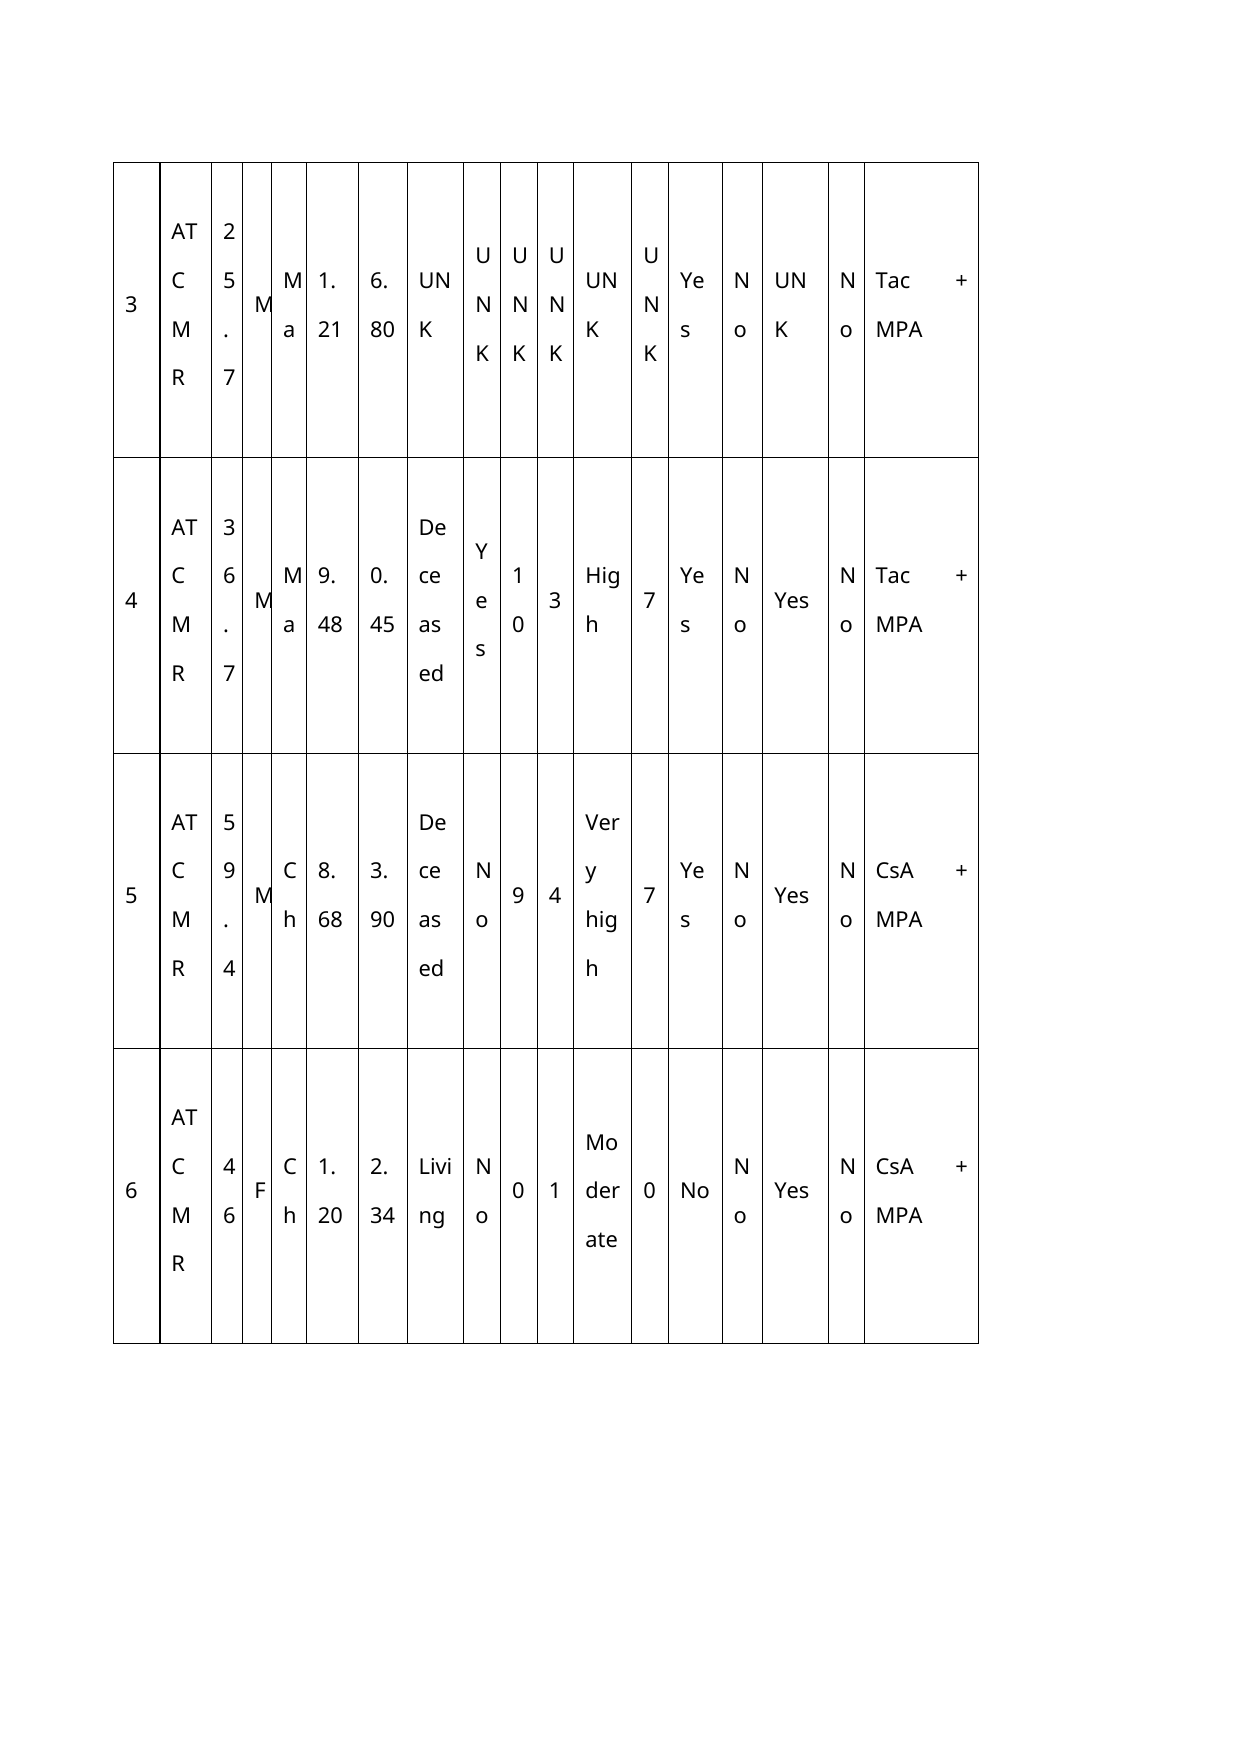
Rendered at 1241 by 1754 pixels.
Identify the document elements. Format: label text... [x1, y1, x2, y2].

table_cell Living [408, 1049, 463, 1343]
table_cell Ch [272, 754, 306, 1048]
table_cell M [243, 754, 271, 1048]
table_cell Yes [763, 1049, 828, 1343]
table_cell No [829, 163, 864, 457]
table_cell UNK [538, 163, 573, 457]
table_cell Tac + MPA [865, 458, 978, 753]
table_cell Yes [763, 754, 828, 1048]
table_cell No [829, 458, 864, 753]
table_cell 9 [501, 754, 537, 1048]
table_cell ATCMR [161, 1049, 211, 1343]
table_cell 46 [212, 1049, 242, 1343]
table_cell 0 [632, 1049, 668, 1343]
table_cell ATCMR [161, 458, 211, 753]
table_cell No [464, 754, 500, 1048]
table_cell No [723, 163, 762, 457]
table_cell Yes [669, 754, 722, 1048]
table_cell 1.20 [307, 1049, 358, 1343]
table_cell 9.48 [307, 458, 358, 753]
table_cell No [723, 1049, 762, 1343]
table_cell 8.68 [307, 754, 358, 1048]
table_cell 7 [632, 458, 668, 753]
table_cell Ma [272, 163, 306, 457]
table_cell No [464, 1049, 500, 1343]
table_cell M [243, 163, 271, 457]
table_cell CsA + MPA [865, 754, 978, 1048]
table_cell 3.90 [359, 754, 407, 1048]
table_cell Yes [763, 458, 828, 753]
table_cell 59.4 [212, 754, 242, 1048]
table_cell No [669, 1049, 722, 1343]
table_cell 0 [501, 1049, 537, 1343]
table_cell 1.21 [307, 163, 358, 457]
table_cell Deceased [408, 754, 463, 1048]
table_cell UNK [501, 163, 537, 457]
table_cell Tac + MPA [865, 163, 978, 457]
table_cell 5 [114, 754, 159, 1048]
table_cell Very high [574, 754, 631, 1048]
table_cell 4 [538, 754, 573, 1048]
table_cell 3 [538, 458, 573, 753]
table_cell 6 [114, 1049, 159, 1343]
table_cell M [243, 458, 271, 753]
table_cell 1 [538, 1049, 573, 1343]
table_cell 36.7 [212, 458, 242, 753]
table_cell ATCMR [161, 163, 211, 457]
table_cell UNK [574, 163, 631, 457]
table_cell UNK [763, 163, 828, 457]
table_cell 4 [114, 458, 159, 753]
table_cell No [723, 754, 762, 1048]
table_cell 3 [114, 163, 159, 457]
table_cell Yes [669, 163, 722, 457]
table_cell 2.34 [359, 1049, 407, 1343]
table_cell UNK [632, 163, 668, 457]
table_cell 7 [632, 754, 668, 1048]
table_cell ATCMR [161, 754, 211, 1048]
table_cell CsA + MPA [865, 1049, 978, 1343]
table_cell 25.7 [212, 163, 242, 457]
table_cell 6.80 [359, 163, 407, 457]
table_cell UNK [464, 163, 500, 457]
table_cell Moderate [574, 1049, 631, 1343]
table_cell 10 [501, 458, 537, 753]
table_cell Ma [272, 458, 306, 753]
table_cell No [723, 458, 762, 753]
table_cell High [574, 458, 631, 753]
table_cell Ch [272, 1049, 306, 1343]
table_cell No [829, 754, 864, 1048]
table_cell Deceased [408, 458, 463, 753]
table_cell UNK [408, 163, 463, 457]
table_cell 0.45 [359, 458, 407, 753]
table_cell Yes [669, 458, 722, 753]
table_cell Yes [464, 458, 500, 753]
table_cell No [829, 1049, 864, 1343]
table_cell F [243, 1049, 271, 1343]
